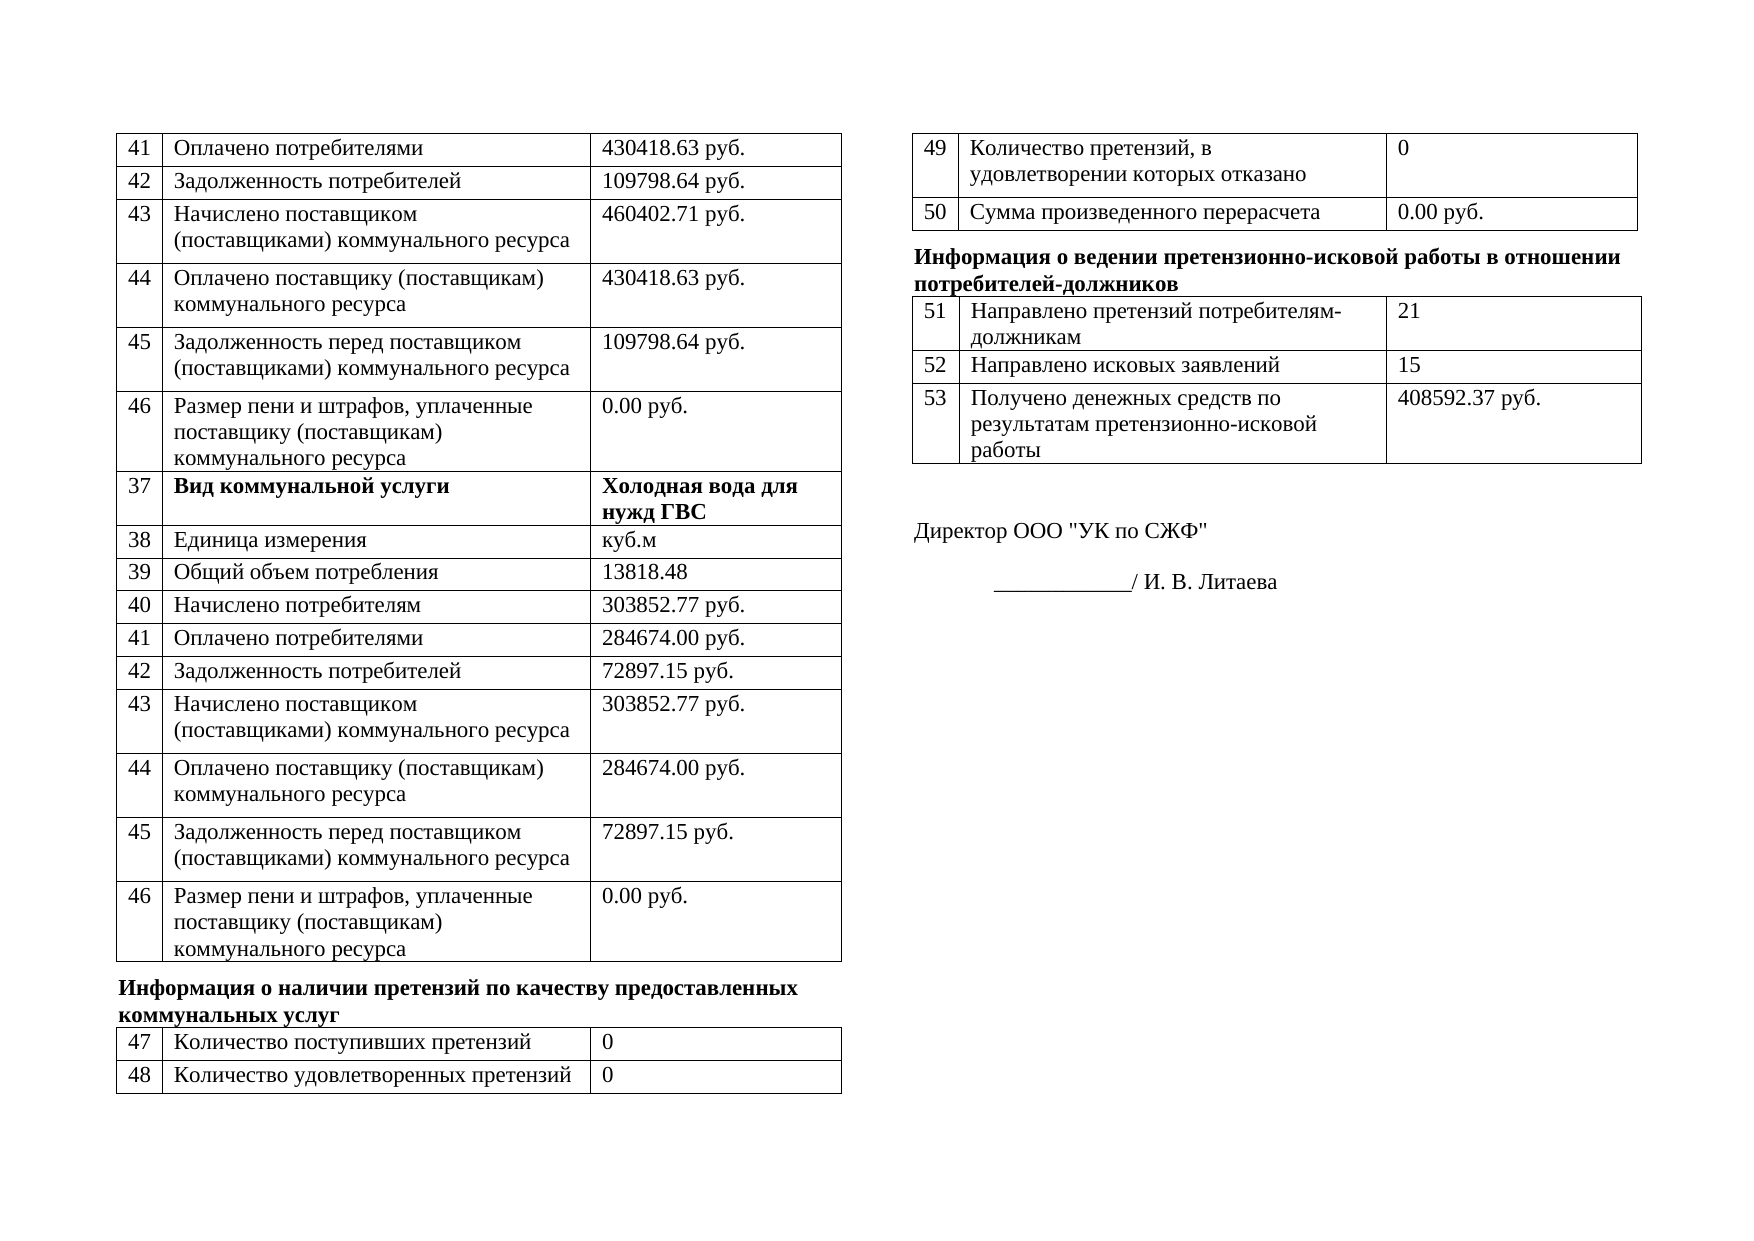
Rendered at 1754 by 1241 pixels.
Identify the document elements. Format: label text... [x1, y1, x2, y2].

table_cell 0 [1387, 134, 1637, 197]
table_cell 43 [117, 690, 162, 753]
table_cell Сумма произведенного перерасчета [959, 198, 1386, 230]
table_cell 15 [1387, 351, 1641, 383]
text Директор ООО "УК по СЖФ" [914, 517, 1636, 543]
table_cell 43 [117, 200, 162, 263]
table_header 47 [117, 1028, 162, 1060]
table_cell 42 [117, 657, 162, 689]
table_cell 408592.37 руб. [1387, 384, 1641, 463]
table_header Количество поступивших претензий [163, 1028, 590, 1060]
table_cell 41 [117, 624, 162, 656]
table_cell Начислено поставщиком (поставщиками) коммунального ресурса [163, 200, 590, 263]
table_cell 109798.64 руб. [591, 167, 841, 198]
table_cell 303852.77 руб. [591, 690, 841, 753]
table_cell Оплачено поставщику (поставщикам) коммунального ресурса [163, 264, 590, 327]
table_cell Оплачено потребителями [163, 624, 590, 656]
table_cell Направлено исковых заявлений [960, 351, 1386, 383]
table_cell Задолженность потребителей [163, 657, 590, 689]
table_cell Размер пени и штрафов, уплаченные поставщику (поставщикам) коммунального ресурса [163, 882, 590, 961]
table_cell Задолженность перед поставщиком (поставщиками) коммунального ресурса [163, 328, 590, 391]
table_cell 46 [117, 882, 162, 961]
table_cell 460402.71 руб. [591, 200, 841, 263]
table_cell Единица измерения [163, 526, 590, 557]
text ____________/ И. В. Литаева [914, 568, 1636, 594]
table_cell 53 [913, 384, 959, 463]
table_cell 72897.15 руб. [591, 657, 841, 689]
table_cell Общий объем потребления [163, 559, 590, 590]
table_cell 13818.48 [591, 559, 841, 590]
table_cell 44 [117, 264, 162, 327]
table_cell 37 [117, 472, 162, 524]
table_cell 0 [591, 1061, 841, 1093]
table_cell 44 [117, 754, 162, 817]
table_cell 0.00 руб. [1387, 198, 1637, 230]
table_cell 284674.00 руб. [591, 754, 841, 817]
table_cell 45 [117, 328, 162, 391]
table_cell Размер пени и штрафов, уплаченные поставщику (поставщикам) коммунального ресурса [163, 392, 590, 471]
table_cell Оплачено потребителями [163, 134, 590, 166]
table_header 0 [591, 1028, 841, 1060]
table_cell 303852.77 руб. [591, 591, 841, 623]
table_cell 72897.15 руб. [591, 818, 841, 881]
table_cell 284674.00 руб. [591, 624, 841, 656]
table_cell Количество претензий, в удовлетворении которых отказано [959, 134, 1386, 197]
table_cell Холодная вода для нужд ГВС [591, 472, 841, 524]
table_cell 52 [913, 351, 959, 383]
table_cell Начислено поставщиком (поставщиками) коммунального ресурса [163, 690, 590, 753]
table_cell Начислено потребителям [163, 591, 590, 623]
text Информация о ведении претензионно-исковой работы в отношении потребителей-должников [914, 243, 1636, 296]
table_cell 38 [117, 526, 162, 557]
table_cell 0.00 руб. [591, 882, 841, 961]
table_header Направлено претензий потребителям-должникам [960, 297, 1386, 350]
table_cell 40 [117, 591, 162, 623]
table_cell 41 [117, 134, 162, 166]
table_cell 45 [117, 818, 162, 881]
table_header 51 [913, 297, 959, 350]
text Информация о наличии претензий по качеству предоставленных коммунальных услуг [118, 974, 840, 1027]
table_cell 430418.63 руб. [591, 264, 841, 327]
table_cell 0.00 руб. [591, 392, 841, 471]
table_cell Оплачено поставщику (поставщикам) коммунального ресурса [163, 754, 590, 817]
table_cell 430418.63 руб. [591, 134, 841, 166]
table_cell 49 [913, 134, 958, 197]
table_cell Задолженность потребителей [163, 167, 590, 198]
table_cell 50 [913, 198, 958, 230]
table_cell куб.м [591, 526, 841, 557]
table_header 21 [1387, 297, 1641, 350]
table_cell Вид коммунальной услуги [163, 472, 590, 524]
table_cell Количество удовлетворенных претензий [163, 1061, 590, 1093]
table_cell 48 [117, 1061, 162, 1093]
table_cell Задолженность перед поставщиком (поставщиками) коммунального ресурса [163, 818, 590, 881]
table_cell 109798.64 руб. [591, 328, 841, 391]
table_cell Получено денежных средств по результатам претензионно-исковой работы [960, 384, 1386, 463]
table_cell 42 [117, 167, 162, 198]
table_cell 46 [117, 392, 162, 471]
table_cell 39 [117, 559, 162, 590]
